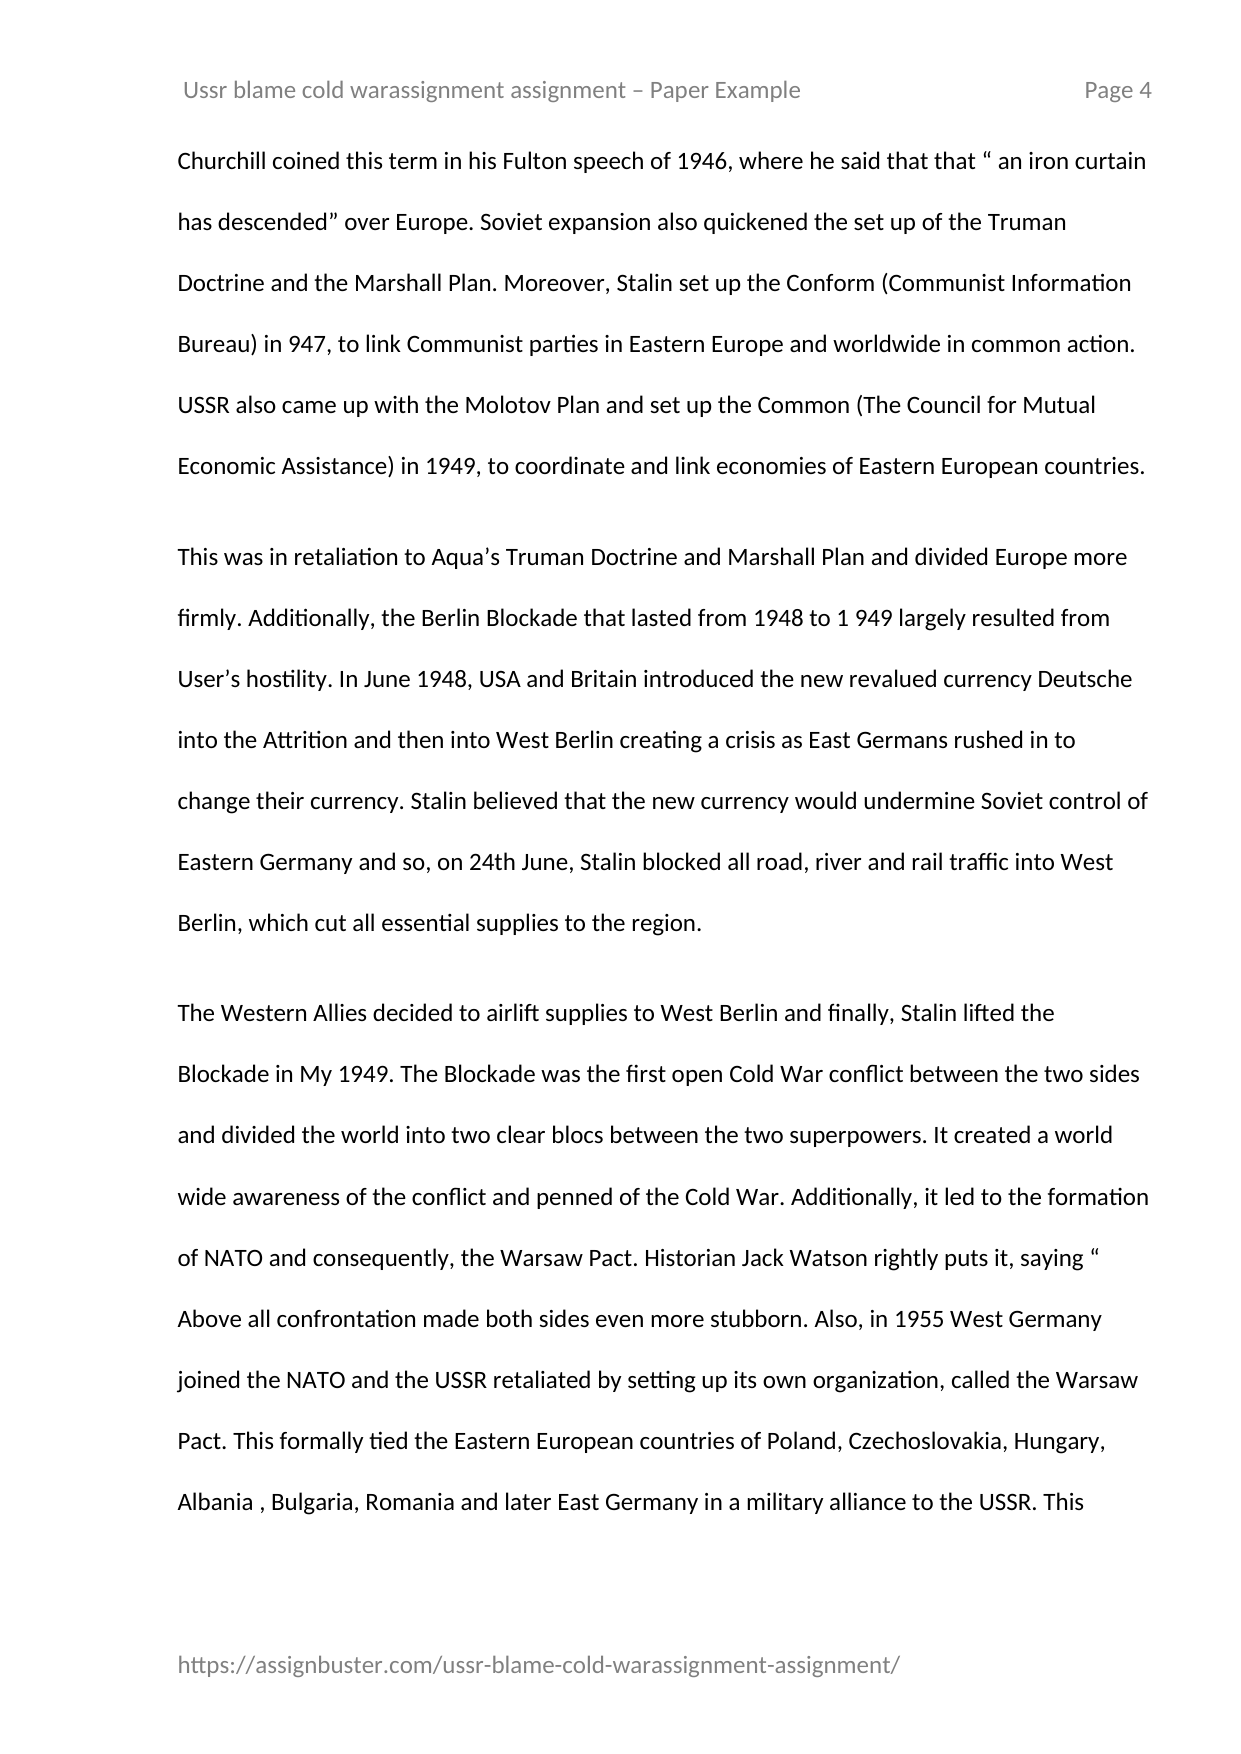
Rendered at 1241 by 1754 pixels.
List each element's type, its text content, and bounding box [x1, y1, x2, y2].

text This was in retaliation to Aqua’s Truman Doctrine and Marshall Plan and divided Europe more firmly. Additionally, the Berlin Blockade that lasted from 1948 to 1 949 largely resulted from User’s hostility. In June 1948, USA and Britain introduced the new revalued currency Deutsche into the Attrition and then into West Berlin creating a crisis as East Germans rushed in to change their currency. Stalin believed that the new currency would undermine Soviet control of Eastern Germany and so, on 24th June, Stalin blocked all road, river and rail traffic into West Berlin, which cut all essential supplies to the region. [177, 541, 1152, 937]
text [177, 997, 1152, 1516]
text Churchill coined this term in his Fulton speech of 1946, where he said that that “ an iron curtain has descended” over Europe. Soviet expansion also quickened the set up of the Truman Doctrine and the Marshall Plan. Moreover, Stalin set up the Conform (Communist Information Bureau) in 947, to link Communist parties in Eastern Europe and worldwide in common action. USSR also came up with the Molotov Plan and set up the Common (The Council for Mutual Economic Assistance) in 1949, to coordinate and link economies of Eastern European countries. [177, 145, 1152, 481]
